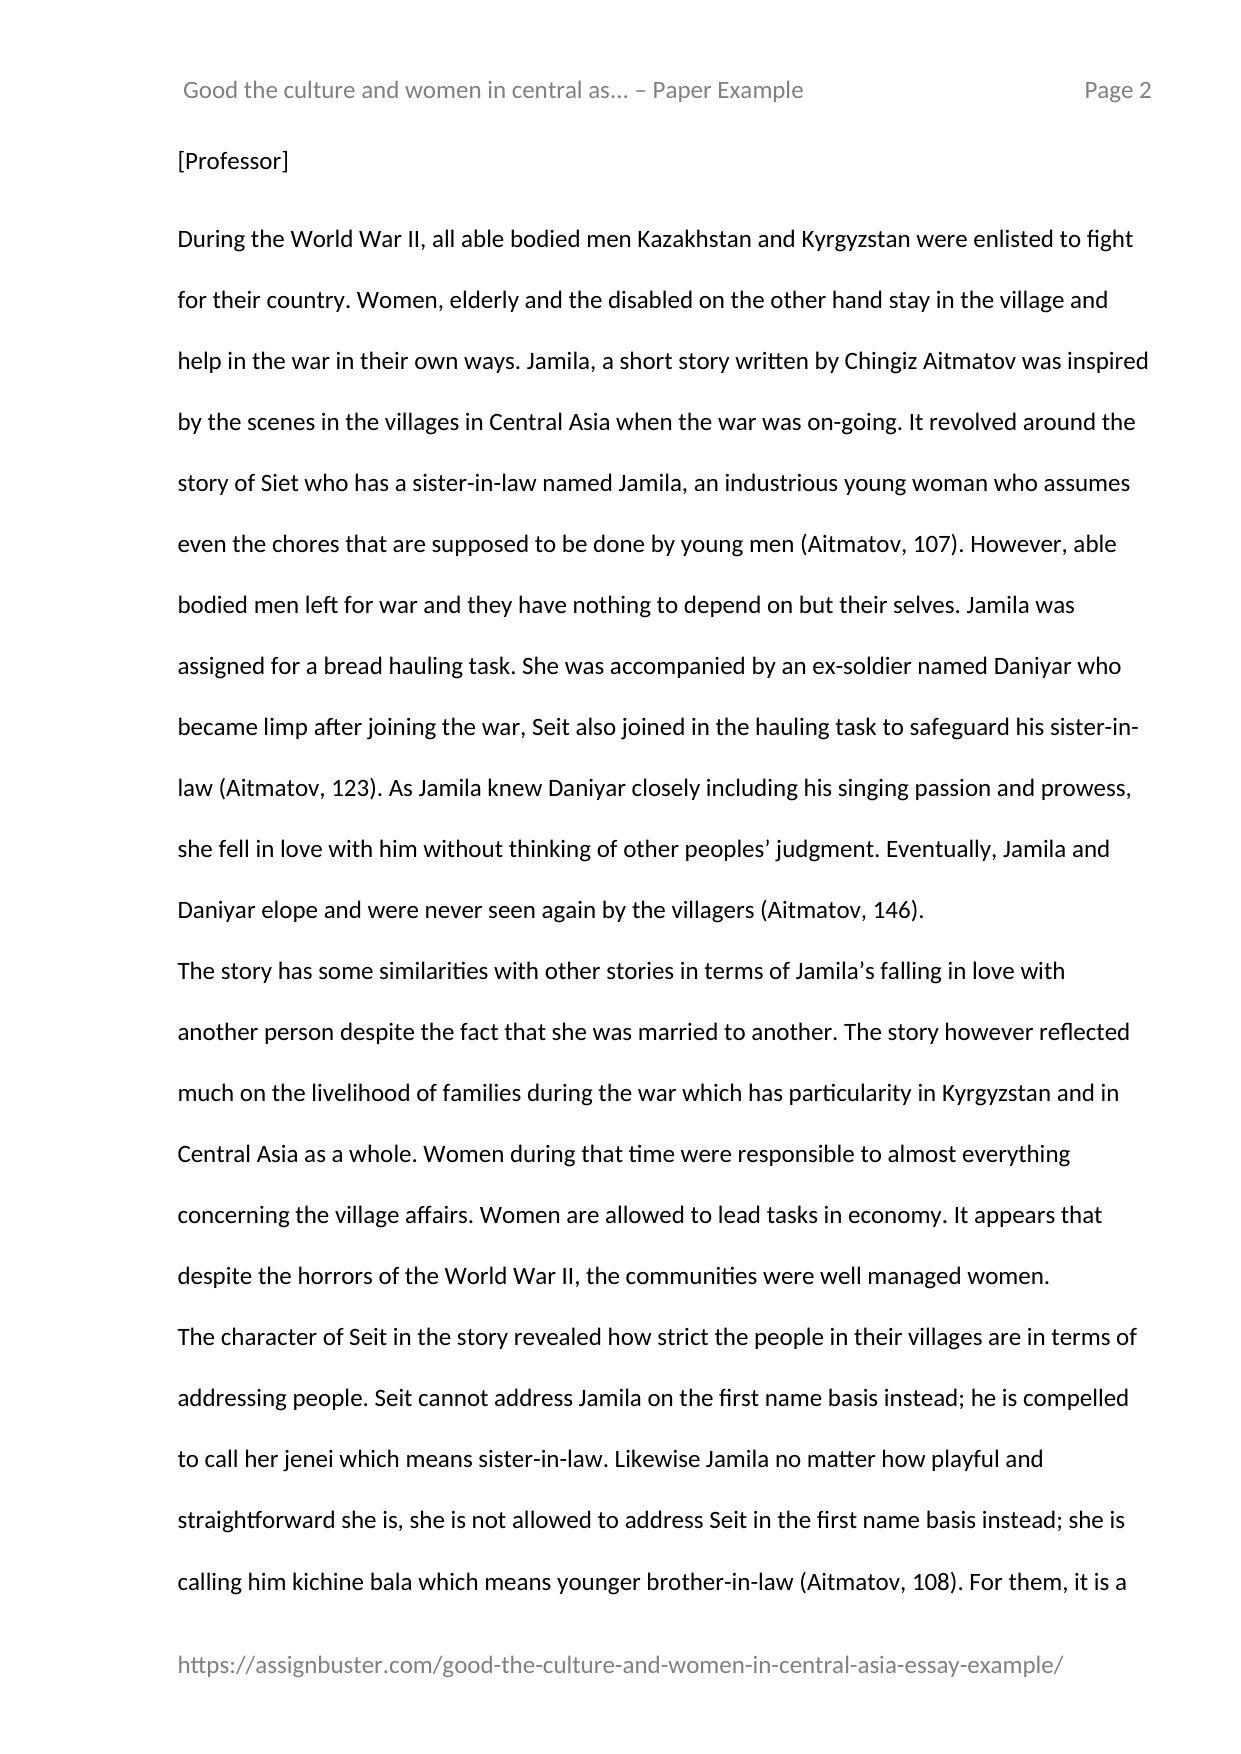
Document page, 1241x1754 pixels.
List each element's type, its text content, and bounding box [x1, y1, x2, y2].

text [177, 223, 1152, 1596]
text [Professor] [177, 145, 1152, 176]
